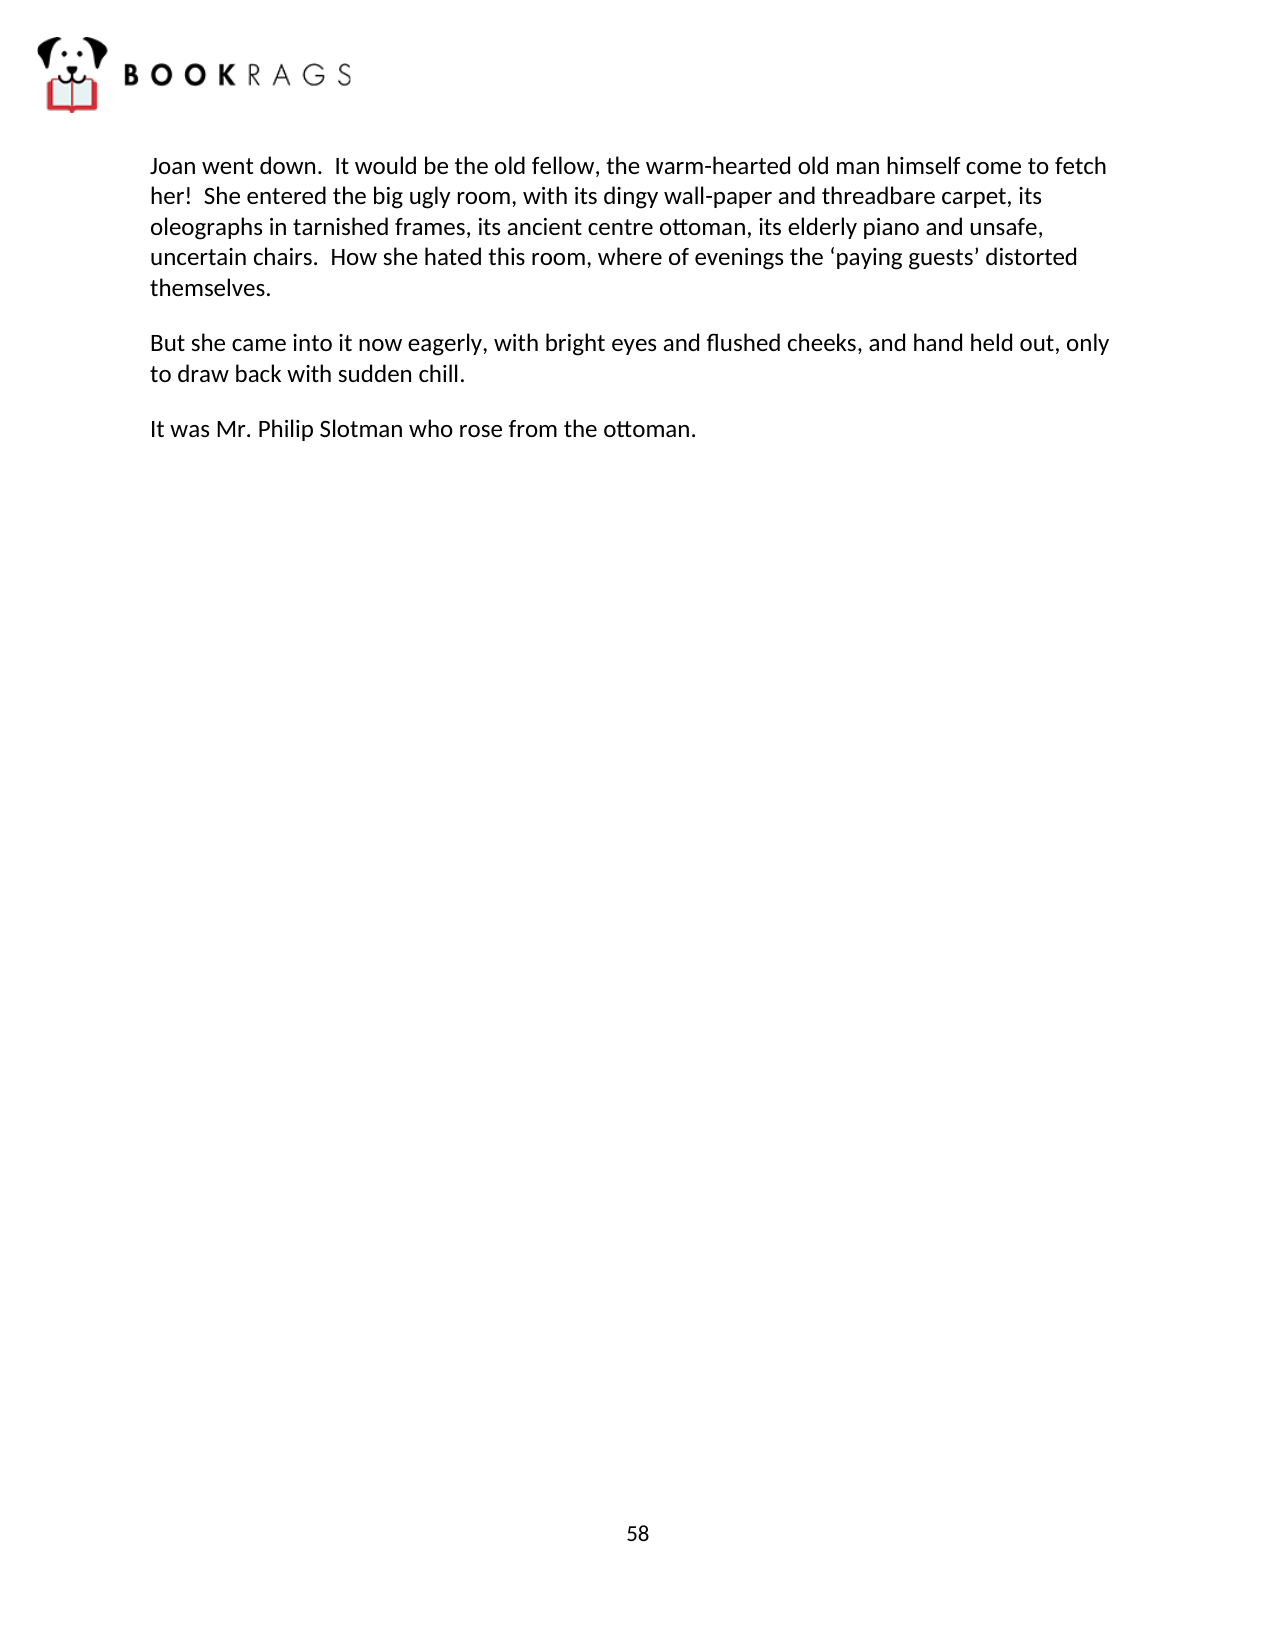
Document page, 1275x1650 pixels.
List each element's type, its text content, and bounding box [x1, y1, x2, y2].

text It was Mr. Philip Slotman who rose from the ottoman. [150, 414, 1125, 444]
text But she came into it now eagerly, with bright eyes and flushed cheeks, and hand held out, only to draw back with sudden chill. [150, 328, 1125, 389]
text Joan went down. It would be the old fellow, the warm-hearted old man himself come to fetch her! She entered the big ugly room, with its dingy wall-paper and threadbare carpet, its oleographs in tarnished frames, its ancient centre ottoman, its elderly piano and unsafe, uncertain chairs. How she hated this room, where of evenings the ‘paying guests’ distorted themselves. [150, 150, 1125, 303]
picture [37, 37, 351, 113]
